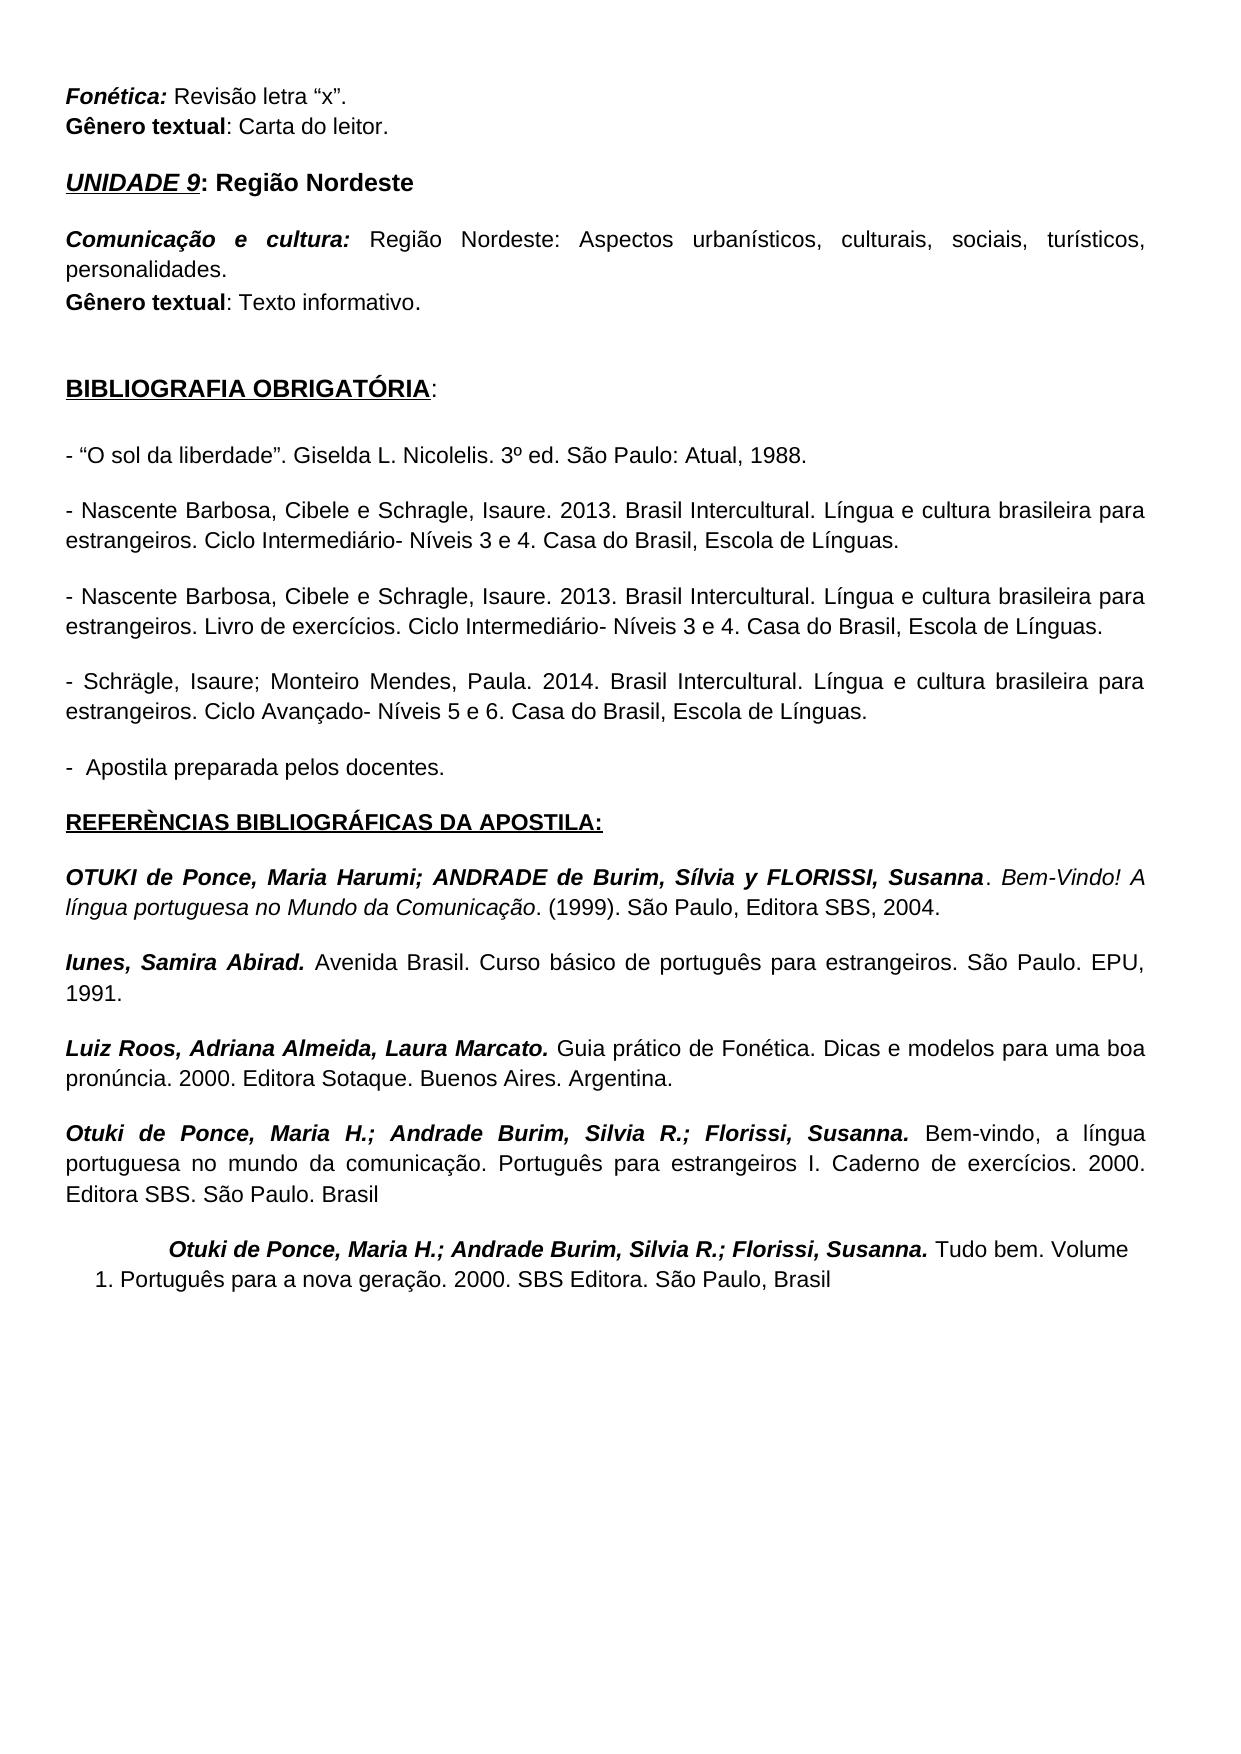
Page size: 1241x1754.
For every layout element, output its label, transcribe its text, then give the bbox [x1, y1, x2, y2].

text - Apostila preparada pelos docentes. [65, 753, 1146, 780]
text BIBLIOGRAFIA OBRIGATÓRIA: [65, 374, 1146, 403]
text - Nascente Barbosa, Cibele e Schragle, Isaure. 2013. Brasil Intercultural. Língua e cultura brasileira para estrangeiros. Livro de exercícios. Ciclo Intermediário- Níveis 3 e 4. Casa do Brasil, Escola de Línguas. [65, 583, 1146, 639]
text REFERÈNCIAS BIBLIOGRÁFICAS DA APOSTILA: [65, 809, 1146, 835]
text Gênero textual: Carta do leitor. [65, 113, 1146, 139]
text - Nascente Barbosa, Cibele e Schragle, Isaure. 2013. Brasil Intercultural. Língua e cultura brasileira para estrangeiros. Ciclo Intermediário- Níveis 3 e 4. Casa do Brasil, Escola de Línguas. [65, 497, 1146, 554]
text Luiz Roos, Adriana Almeida, Laura Marcato. Guia prático de Fonética. Dicas e modelos para uma boa pronúncia. 2000. Editora Sotaque. Buenos Aires. Argentina. [65, 1035, 1146, 1091]
text UNIDADE 9: Região Nordeste [65, 168, 1146, 197]
text - Schrägle, Isaure; Monteiro Mendes, Paula. 2014. Brasil Intercultural. Língua e cultura brasileira para estrangeiros. Ciclo Avançado- Níveis 5 e 6. Casa do Brasil, Escola de Línguas. [65, 668, 1146, 725]
text Comunicação e cultura: Região Nordeste: Aspectos urbanísticos, culturais, sociais, turísticos, personalidades. [65, 226, 1146, 283]
text - “O sol da liberdade”. Giselda L. Nicolelis. 3º ed. São Paulo: Atual, 1988. [65, 442, 1146, 468]
text Gênero textual: Texto informativo. [65, 287, 1146, 315]
text Iunes, Samira Abirad. Avenida Brasil. Curso básico de português para estrangeiros. São Paulo. EPU, 1991. [65, 949, 1146, 1006]
text Fonética: Revisão letra “x”. [65, 83, 1146, 109]
text OTUKI de Ponce, Maria Harumi; ANDRADE de Burim, Sílvia y FLORISSI, Susanna. Bem-Vindo! A língua portuguesa no Mundo da Comunicação. (1999). São Paulo, Editora SBS, 2004. [65, 864, 1146, 921]
text Otuki de Ponce, Maria H.; Andrade Burim, Silvia R.; Florissi, Susanna. Bem-vindo, a língua portuguesa no mundo da comunicação. Português para estrangeiros I. Caderno de exercícios. 2000. Editora SBS. São Paulo. Brasil [65, 1120, 1146, 1207]
text Otuki de Ponce, Maria H.; Andrade Burim, Silvia R.; Florissi, Susanna. Tudo bem. Volume 1. Português para a nova geração. 2000. SBS Editora. São Paulo, Brasil [94, 1236, 1146, 1292]
